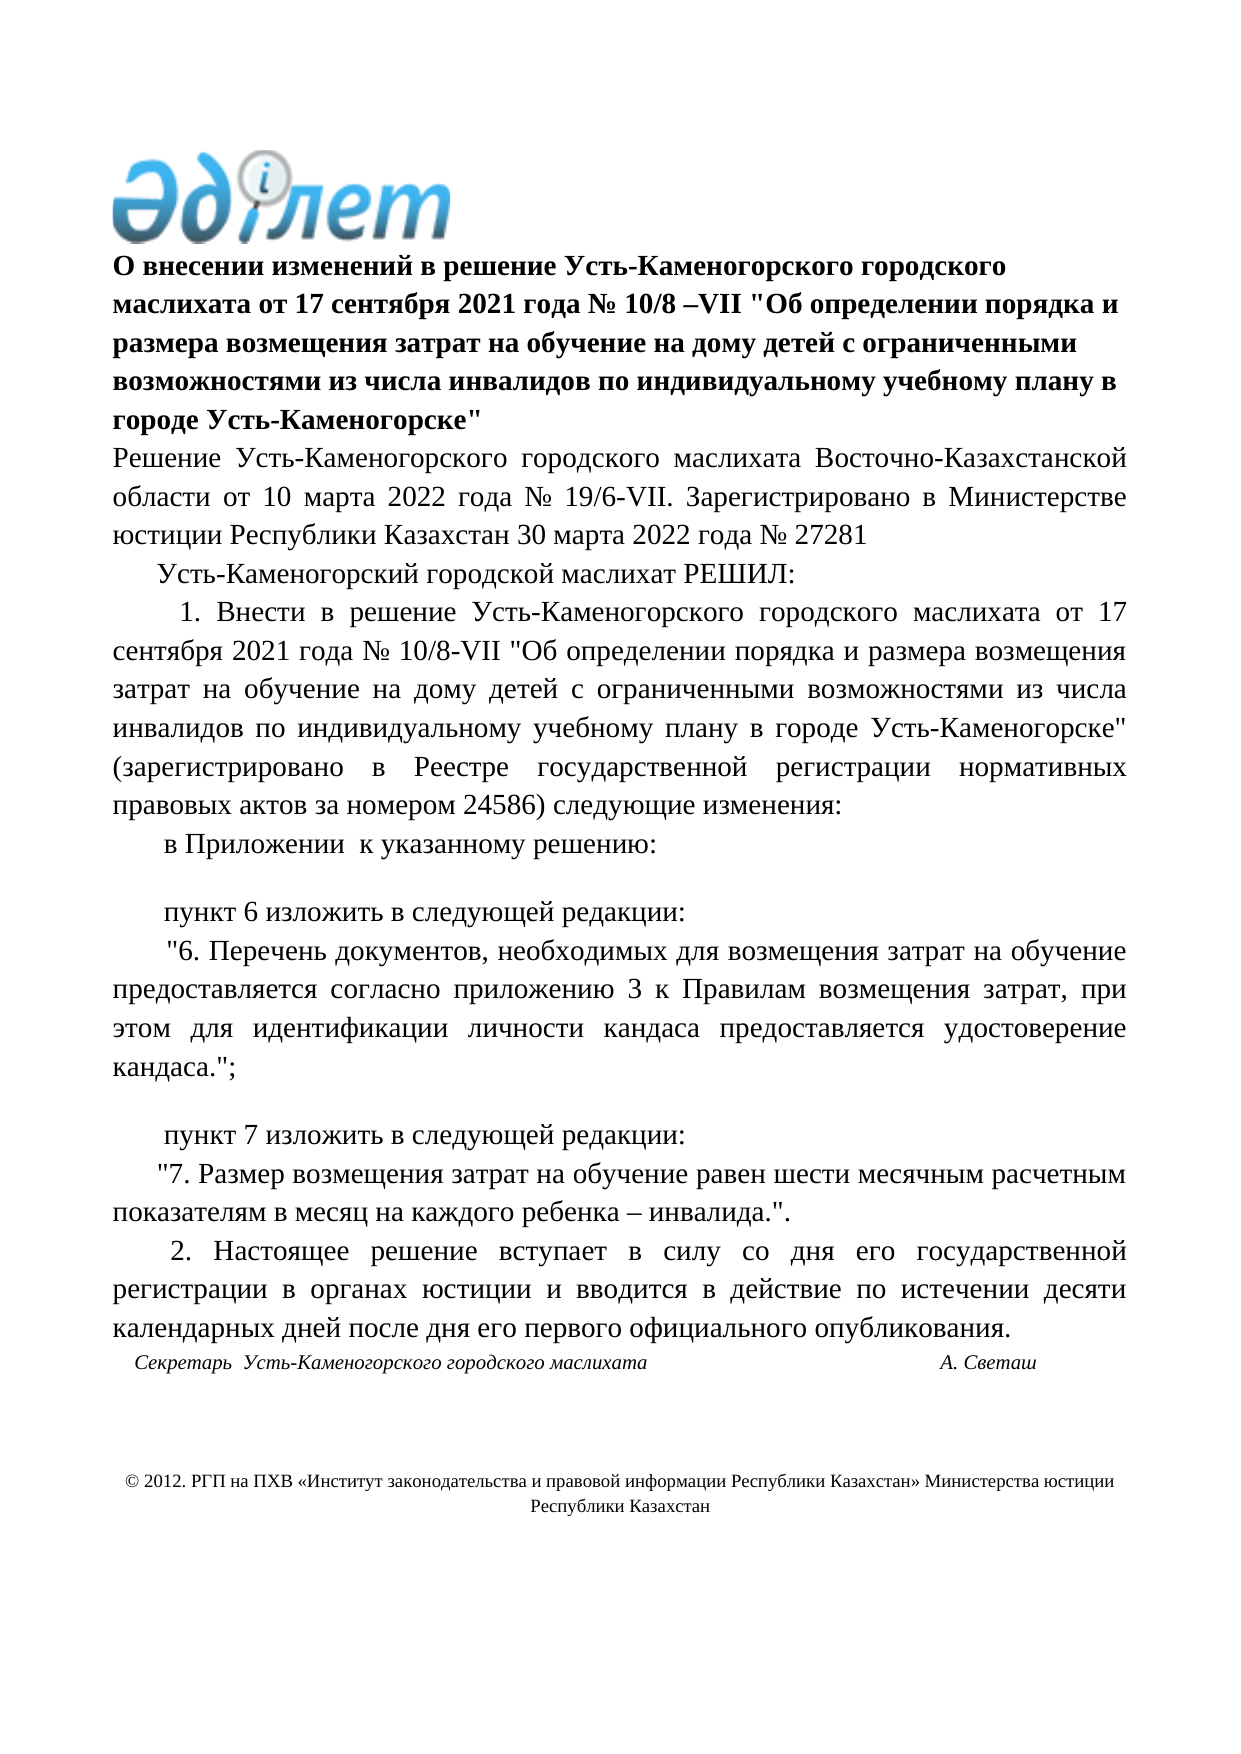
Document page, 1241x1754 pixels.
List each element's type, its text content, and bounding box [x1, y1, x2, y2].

text пункт 7 изложить в следующей редакции: [112, 1117, 1128, 1151]
text Решение Усть-Каменогорского городского маслихата Восточно-Казахстанской области от 10 марта 2022 года № 19/6-VII. Зарегистрировано в Министерстве юстиции Республики Казахстан 30 марта 2022 года № 27281 [112, 440, 1128, 551]
table_header Секретарь Усть-Каменогорского городского маслихата [101, 1349, 939, 1380]
table_header А. Светаш [939, 1349, 1240, 1380]
text "7. Размер возмещения затрат на обучение равен шести месячным расчетным показателям в месяц на каждого ребенка – инвалида.". [112, 1156, 1128, 1228]
text О внесении изменений в решение Усть-Каменогорского городского маслихата от 17 сентября 2021 года № 10/8 –VII "Об определении порядка и размера возмещения затрат на обучение на дому детей с ограниченными возможностями из числа инвалидов по индивидуальному учебному плану в городе Усть-Каменогорске" [112, 248, 1128, 435]
picture [112, 150, 451, 244]
text © 2012. РГП на ПХВ «Институт законодательства и правовой информации Республики Казахстан» Министерства юстиции Республики Казахстан [112, 1470, 1128, 1517]
text 1. Внести в решение Усть-Каменогорского городского маслихата от 17 сентября 2021 года № 10/8-VII "Об определении порядка и размера возмещения затрат на обучение на дому детей с ограниченными возможностями из числа инвалидов по индивидуальному учебному плану в городе Усть-Каменогорске" (зарегистрировано в Реестре государственной регистрации нормативных правовых актов за номером 24586) следующие изменения: [112, 594, 1128, 821]
text Усть-Каменогорский городской маслихат РЕШИЛ: [112, 556, 1128, 589]
text 2. Настоящее решение вступает в силу со дня его государственной регистрации в органах юстиции и вводится в действие по истечении десяти календарных дней после дня его первого официального опубликования. [112, 1233, 1128, 1344]
text "6. Перечень документов, необходимых для возмещения затрат на обучение предоставляется согласно приложению 3 к Правилам возмещения затрат, при этом для идентификации личности кандаса предоставляется удостоверение кандаса."; [112, 933, 1128, 1082]
text пункт 6 изложить в следующей редакции: [112, 894, 1128, 928]
text в Приложении к указанному решению: [112, 826, 1128, 859]
